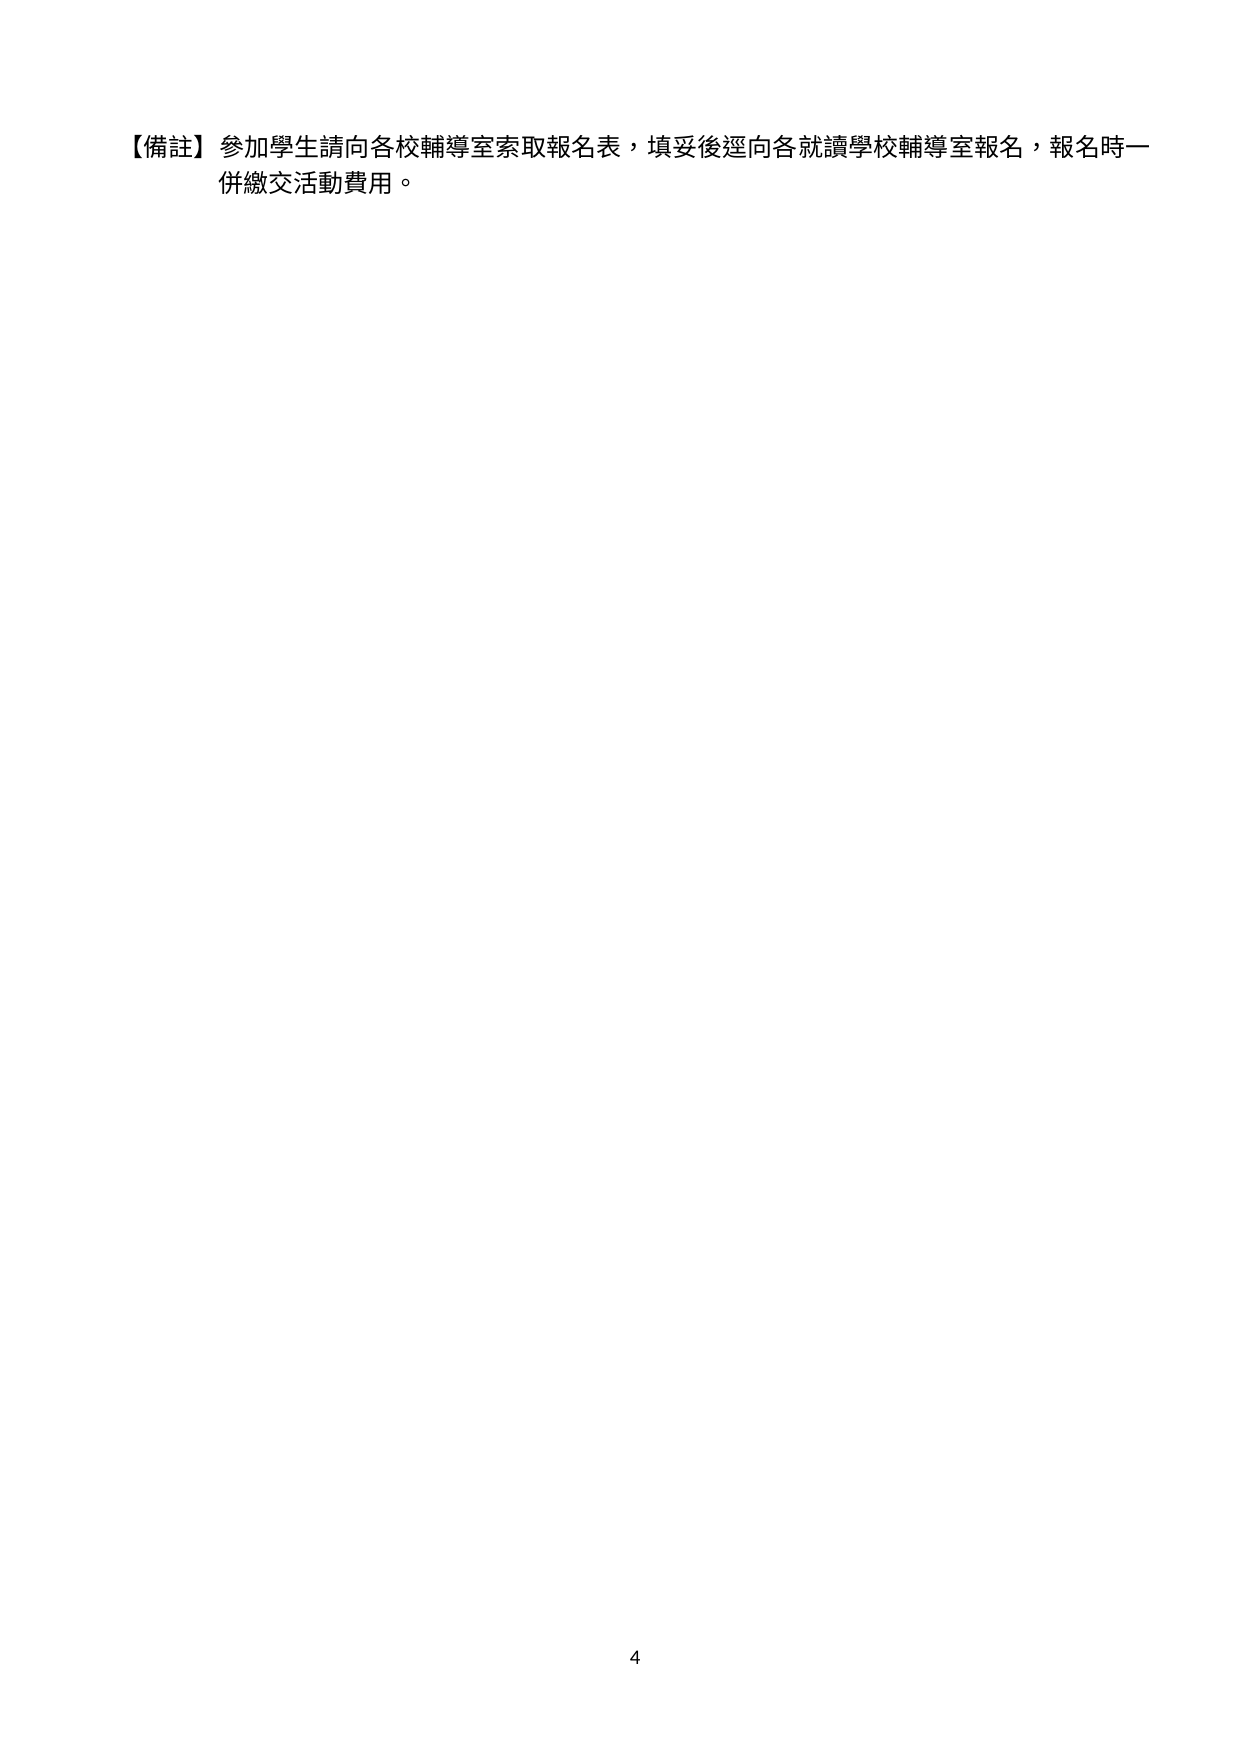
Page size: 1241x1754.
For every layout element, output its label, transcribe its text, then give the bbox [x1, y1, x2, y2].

text 【備註】參加學生請向各校輔導室索取報名表，填妥後逕向各就讀學校輔導室報名，報名時一併繳交活動費用。 [118, 127, 1152, 199]
